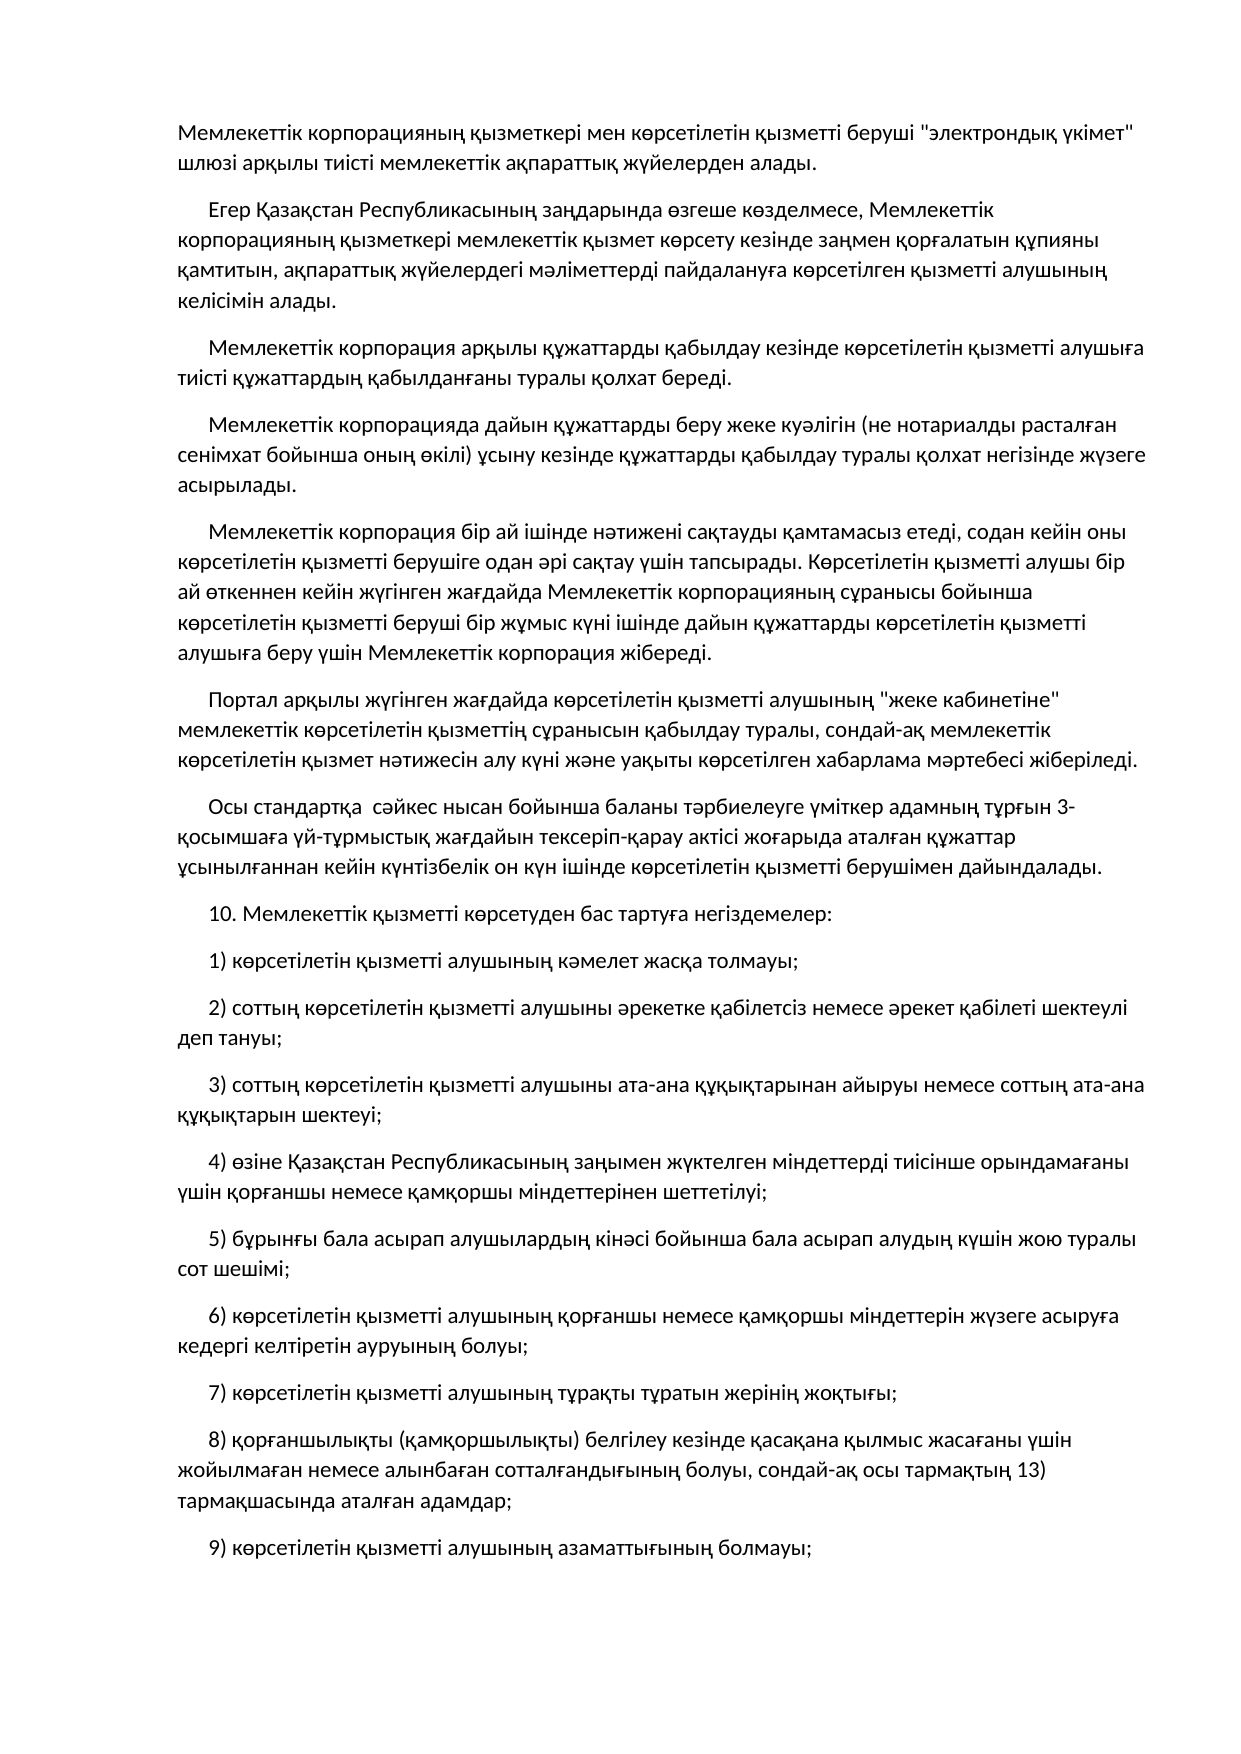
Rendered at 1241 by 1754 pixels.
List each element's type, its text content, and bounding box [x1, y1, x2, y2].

text 4) өзiне Қазақстан Республикасының заңымен жүктелген мiндеттердi тиiсiнше орындамағаны үшiн қорғаншы немесе қамқоршы мiндеттерінен шеттетілуі; [177, 1147, 1152, 1206]
text Портал арқылы жүгінген жағдайда көрсетілетін қызметті алушының "жеке кабинетіне" мемлекеттік көрсетілетін қызметтің сұранысын қабылдау туралы, сондай-ақ мемлекеттік көрсетілетін қызмет нәтижесін алу күні және уақыты көрсетілген хабарлама мәртебесі жіберіледі. [177, 685, 1152, 773]
text Осы стандартқа сәйкес нысан бойынша баланы тәрбиелеуге үміткер адамның тұрғын 3-қосымшаға үй-тұрмыстық жағдайын тексеріп-қарау актісі жоғарыда аталған құжаттар ұсынылғаннан кейін күнтізбелік он күн ішінде көрсетілетін қызметті берушімен дайындалады. [177, 792, 1152, 881]
text Егер Қазақстан Республикасының заңдарында өзгеше көзделмесе, Мемлекеттік корпорацияның қызметкері мемлекеттік қызмет көрсету кезінде заңмен қорғалатын құпияны қамтитын, ақпараттық жүйелердегі мәліметтерді пайдалануға көрсетілген қызметті алушының келісімін алады. [177, 195, 1152, 314]
text 9) көрсетілетін қызметті алушының азаматтығының болмауы; [177, 1533, 1152, 1561]
text Мемлекеттік корпорацияда дайын құжаттарды беру жеке куәлігін (не нотариалды расталған сенімхат бойынша оның өкілі) ұсыну кезінде құжаттарды қабылдау туралы қолхат негізінде жүзеге асырылады. [177, 410, 1152, 498]
text 8) қорғаншылықты (қамқоршылықты) белгілеу кезінде қасақана қылмыс жасағаны үшін жойылмаған немесе алынбаған сотталғандығының болуы, сондай-ақ осы тармақтың 13) тармақшасында аталған адамдар; [177, 1425, 1152, 1514]
text 5) бұрынғы бала асырап алушылардың кiнәсi бойынша бала асырап алудың күшiн жою туралы сот шешімі; [177, 1224, 1152, 1283]
text 10. Мемлекеттік қызметті көрсетуден бас тартуға негіздемелер: [177, 899, 1152, 927]
text Мемлекеттік корпорация бір ай ішінде нәтижені сақтауды қамтамасыз етеді, содан кейін оны көрсетілетін қызметті берушіге одан әрі сақтау үшін тапсырады. Көрсетілетін қызметті алушы бір ай өткеннен кейін жүгінген жағдайда Мемлекеттік корпорацияның сұранысы бойынша көрсетілетін қызметті беруші бір жұмыс күні ішінде дайын құжаттарды көрсетілетін қызметті алушыға беру үшін Мемлекеттік корпорация жібереді. [177, 517, 1152, 666]
text Мемлекеттік корпорация арқылы құжаттарды қабылдау кезінде көрсетілетін қызметті алушыға тиісті құжаттардың қабылданғаны туралы қолхат береді. [177, 333, 1152, 391]
text 1) көрсетілетін қызметті алушының кәмелет жасқа толмауы; [177, 946, 1152, 974]
text 7) көрсетілетін қызметті алушының тұрақты тұратын жерінің жоқтығы; [177, 1378, 1152, 1407]
text 3) соттың көрсетілетін қызметті алушыны ата-ана құқықтарынан айыруы немесе соттың ата-ана құқықтарын шектеуі; [177, 1070, 1152, 1128]
text 2) соттың көрсетілетін қызметті алушыны әрекетке қабiлетсiз немесе әрекет қабiлетi шектеулі деп тануы; [177, 993, 1152, 1051]
text 6) көрсетілетін қызметті алушының қорғаншы немесе қамқоршы мiндеттерін жүзеге асыруға кедергі келтіретін ауруының болуы; [177, 1301, 1152, 1360]
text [177, 118, 1152, 176]
